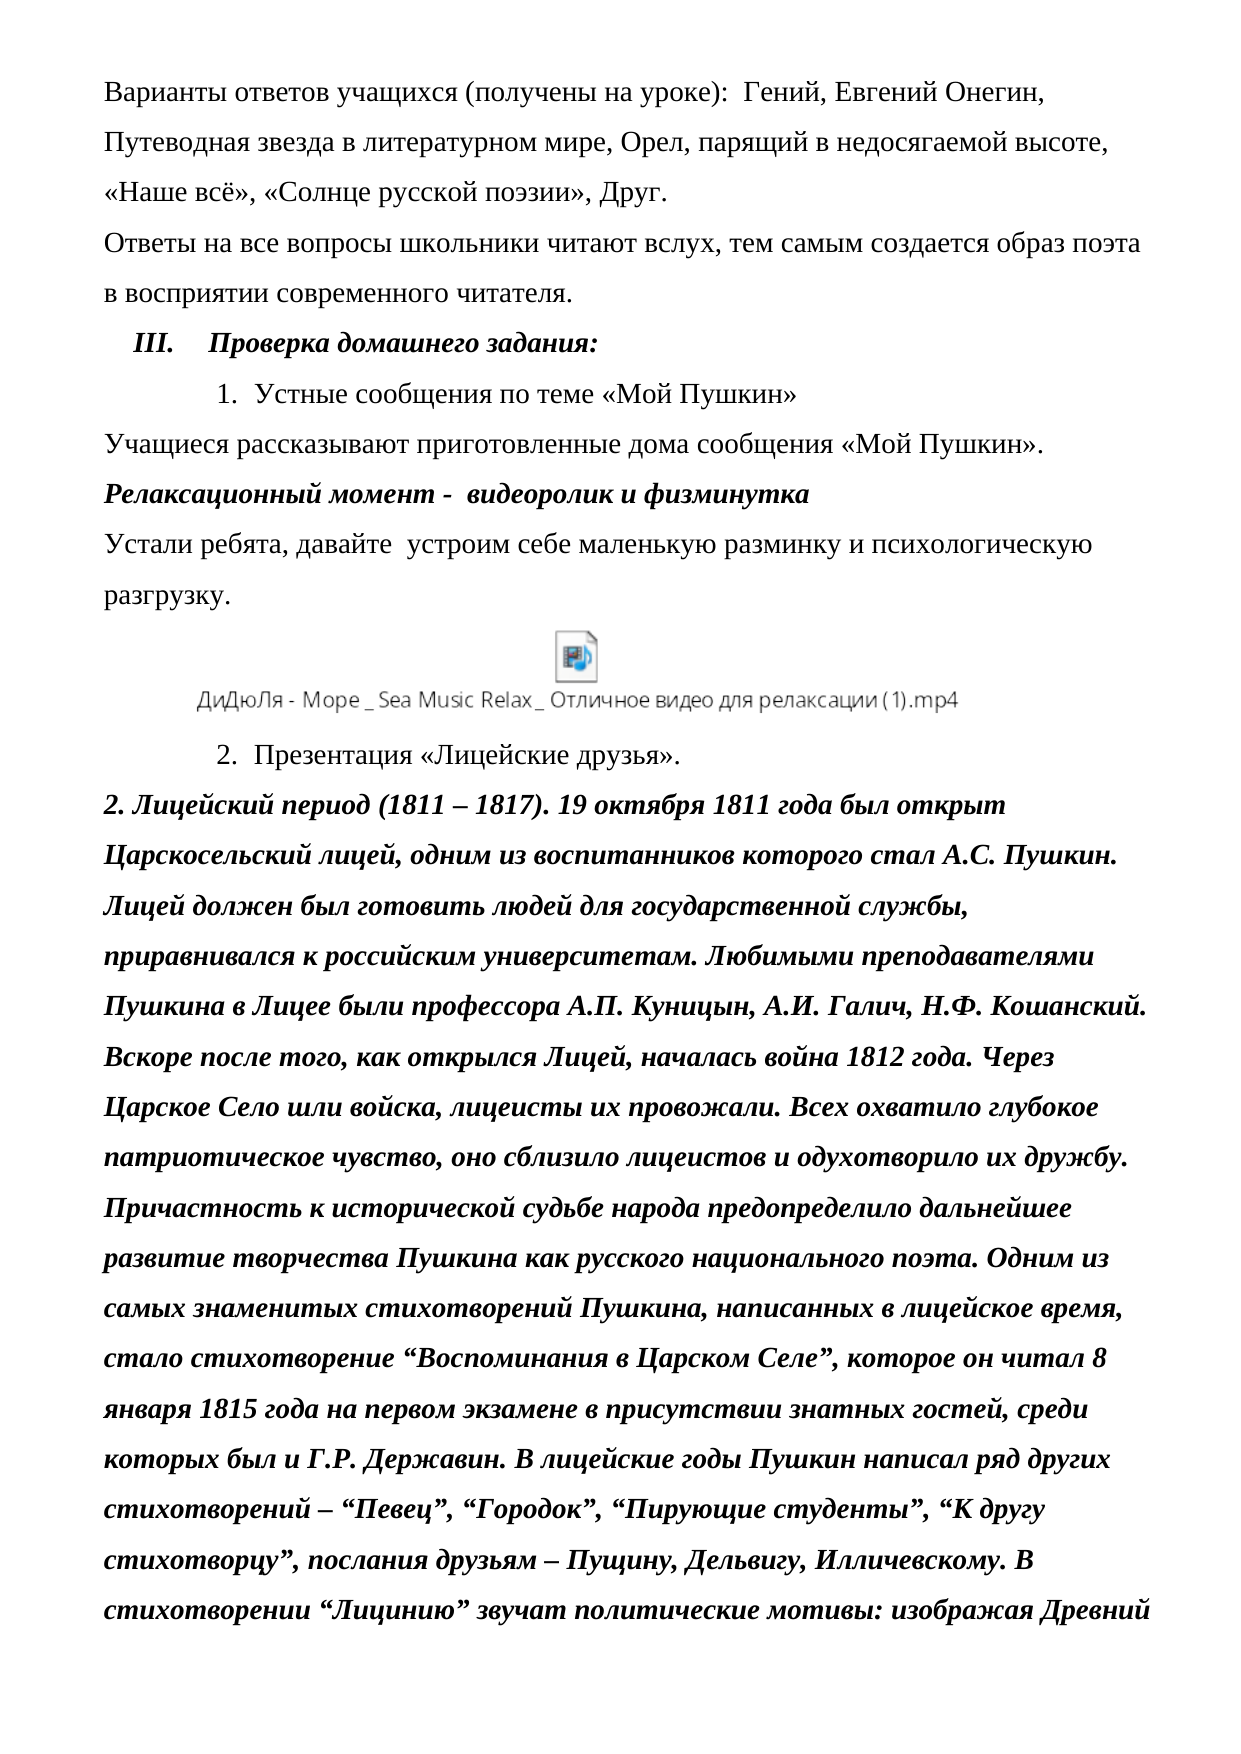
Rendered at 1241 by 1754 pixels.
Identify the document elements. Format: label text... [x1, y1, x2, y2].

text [103, 787, 1152, 1626]
list Презентация «Лицейские друзья». [216, 737, 1152, 770]
text Варианты ответов учащихся (получены на уроке): Гений, Евгений Онегин, Путеводная звезда в литературном мире, Орел, парящий в недосягаемой высоте, «Наше всё», «Солнце русской поэзии», Друг. [103, 74, 1152, 208]
text Учащиеся рассказывают приготовленные дома сообщения «Мой Пушкин». [103, 426, 1152, 459]
text Релаксационный момент - видеоролик и физминутка [103, 476, 1152, 510]
list Устные сообщения по теме «Мой Пушкин» [216, 376, 1152, 409]
list Проверка домашнего задания: [133, 325, 1152, 359]
text Ответы на все вопросы школьники читают вслух, тем самым создается образ поэта в восприятии современного читателя. [103, 225, 1152, 309]
text Устали ребята, давайте устроим себе маленькую разминку и психологическую разгрузку. [103, 527, 1152, 723]
